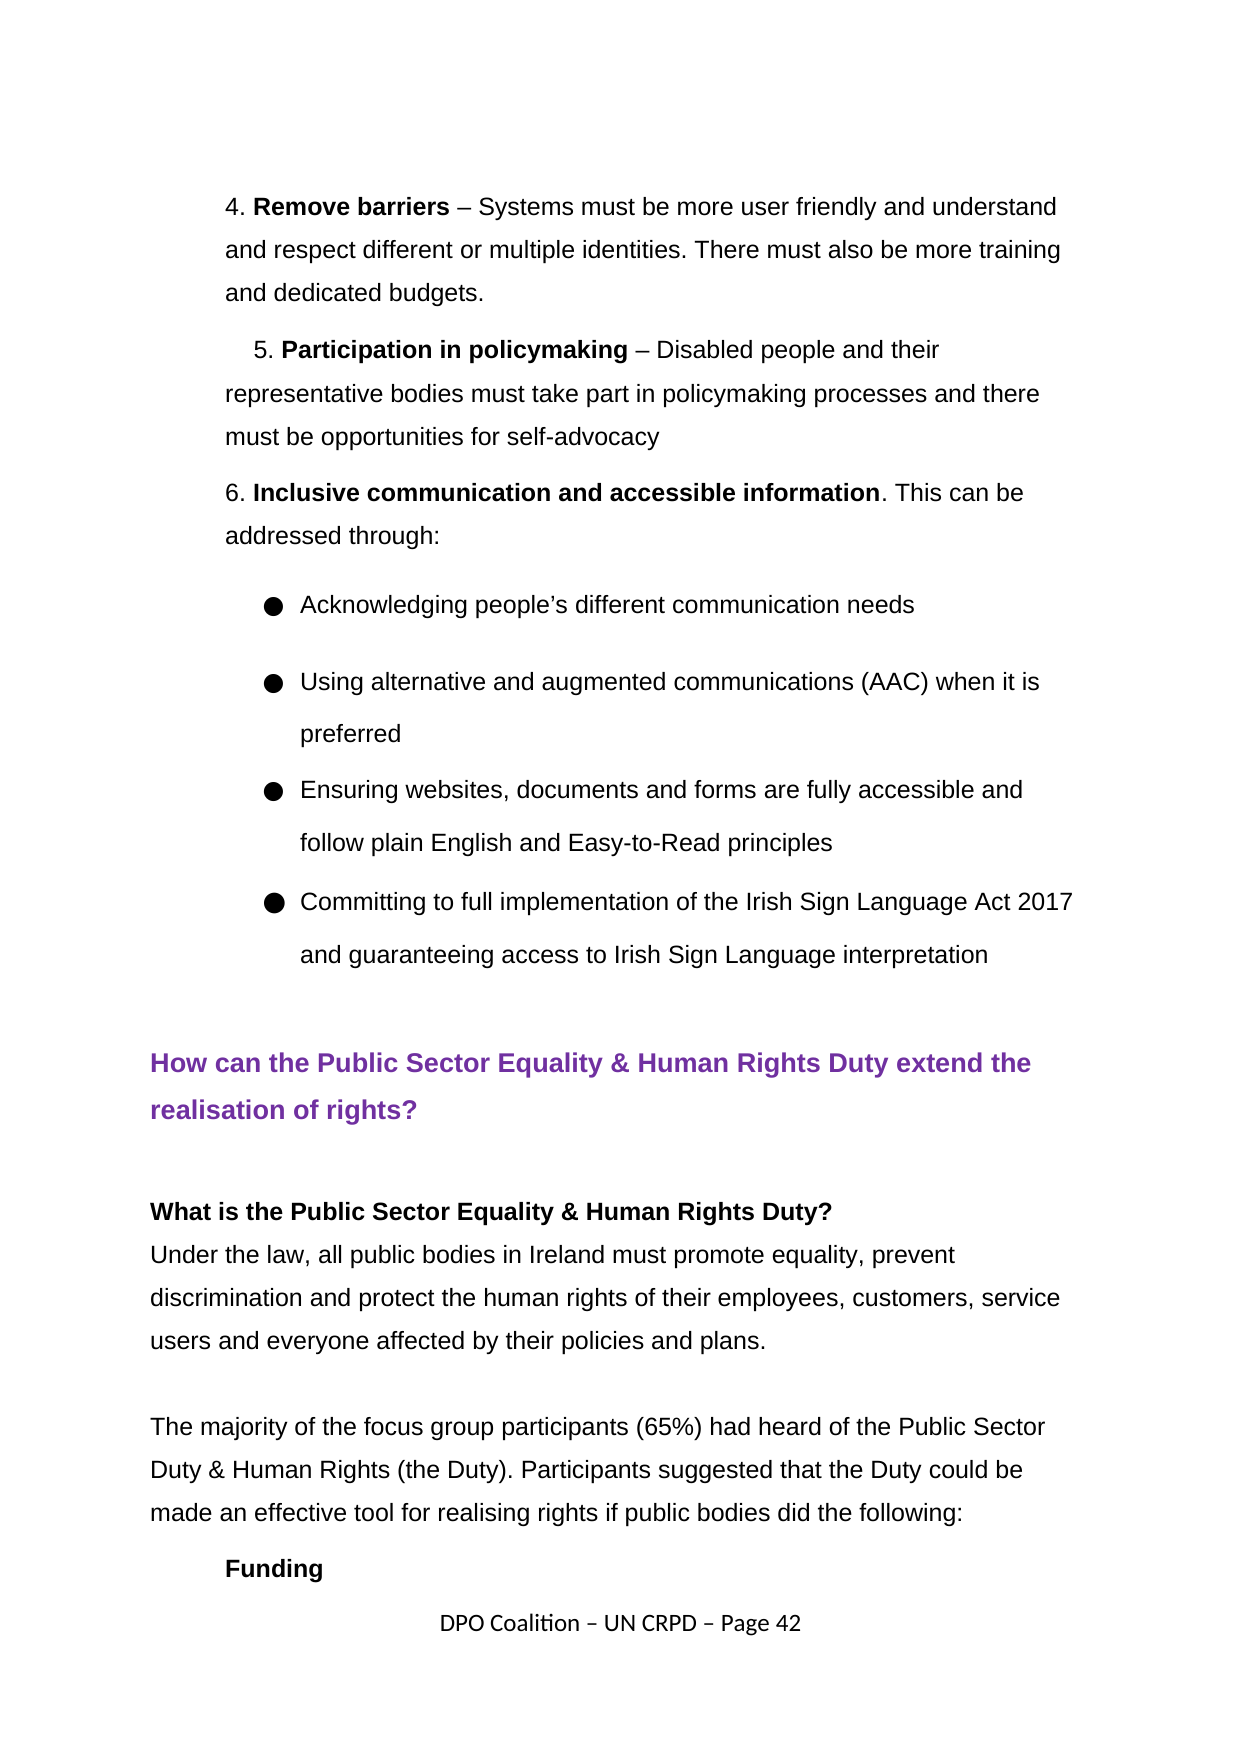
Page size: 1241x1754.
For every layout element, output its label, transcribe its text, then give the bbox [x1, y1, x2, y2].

text 5. Participation in policymaking – Disabled people and their representative bodies must take part in policymaking processes and there must be opportunities for self-advocacy [225, 334, 1090, 451]
list Ensuring websites, documents and forms are fully accessible and follow plain English and Easy-to-Read principles [262, 762, 1090, 856]
subtitle How can the Public Sector Equality & Human Rights Duty extend the realisation of rights? [150, 1047, 1090, 1125]
text Under the law, all public bodies in Ireland must promote equality, prevent discrimination and protect the human rights of their employees, customers, service users and everyone affected by their policies and plans. [150, 1240, 1090, 1355]
text 6. Inclusive communication and accessible information. This can be addressed through: [225, 477, 1090, 549]
text The majority of the focus group participants (65%) had heard of the Public Sector Duty & Human Rights (the Duty). Participants suggested that the Duty could be made an effective tool for realising rights if public bodies did the following: [150, 1412, 1090, 1527]
list Using alternative and augmented communications (AAC) when it is preferred [262, 653, 1090, 747]
list Acknowledging people’s different communication needs [262, 576, 1090, 627]
text 4. Remove barriers – Systems must be more user friendly and understand and respect different multiple identities. There must also be more training and dedicated budgets. [225, 192, 1090, 307]
text What is the Public Sector Equality & Human Rights Duty? [150, 1197, 1090, 1225]
text Funding [225, 1554, 1090, 1583]
list Committing to full implementation of the Irish Sign Language Act 2017 and guaranteeing access to Irish Sign Language interpretation [262, 871, 1090, 969]
